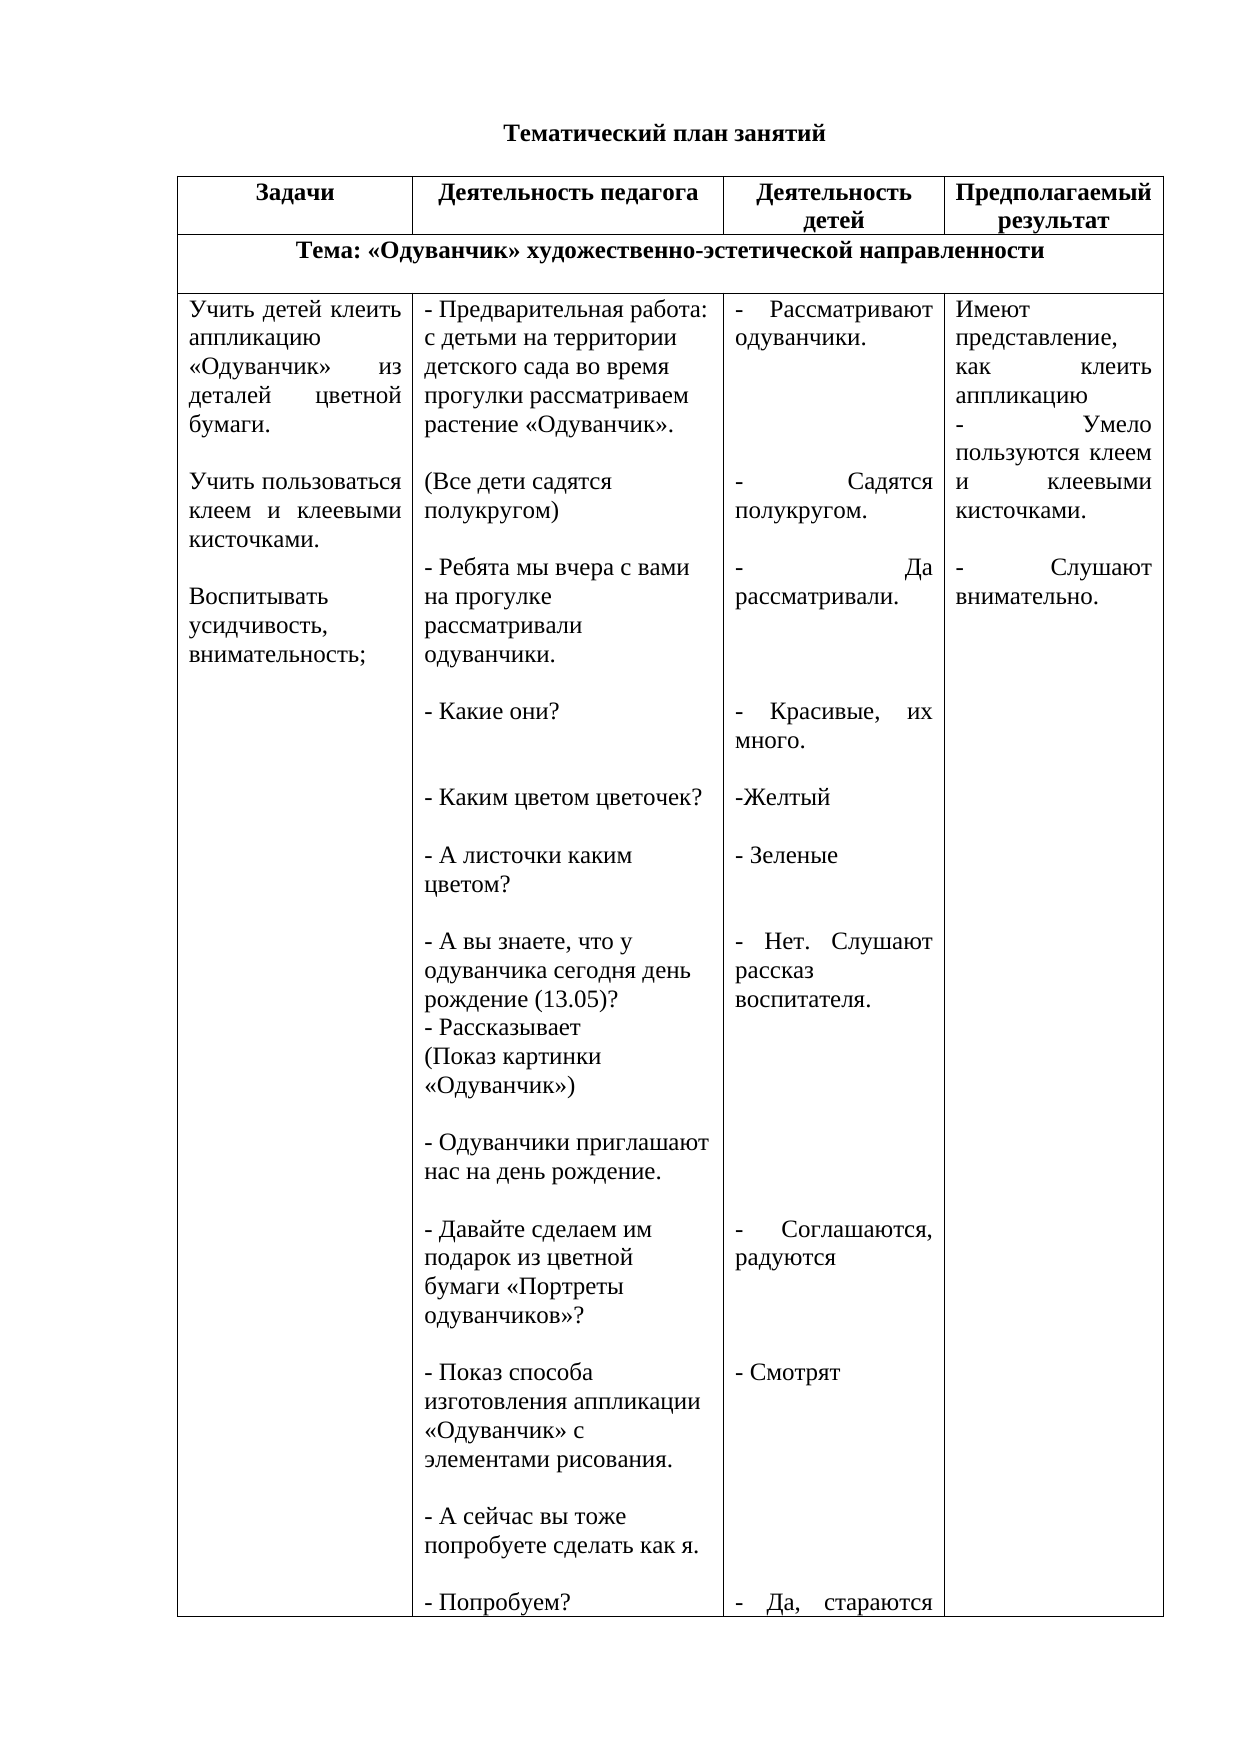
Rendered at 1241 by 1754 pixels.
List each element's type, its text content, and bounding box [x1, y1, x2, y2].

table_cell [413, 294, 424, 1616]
table_cell Тема: «Одуванчик» художественно-эстетической направленности [178, 235, 1163, 293]
text Тематический план занятий [177, 118, 1152, 147]
table_header Задачи [178, 177, 412, 234]
table_header Деятельность педагога [413, 177, 723, 234]
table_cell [178, 294, 412, 1616]
table_header Деятельность детей [724, 177, 944, 234]
table_header Предполагаемый результат [945, 177, 1163, 234]
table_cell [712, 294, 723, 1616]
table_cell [945, 294, 1163, 1616]
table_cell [724, 294, 944, 1616]
